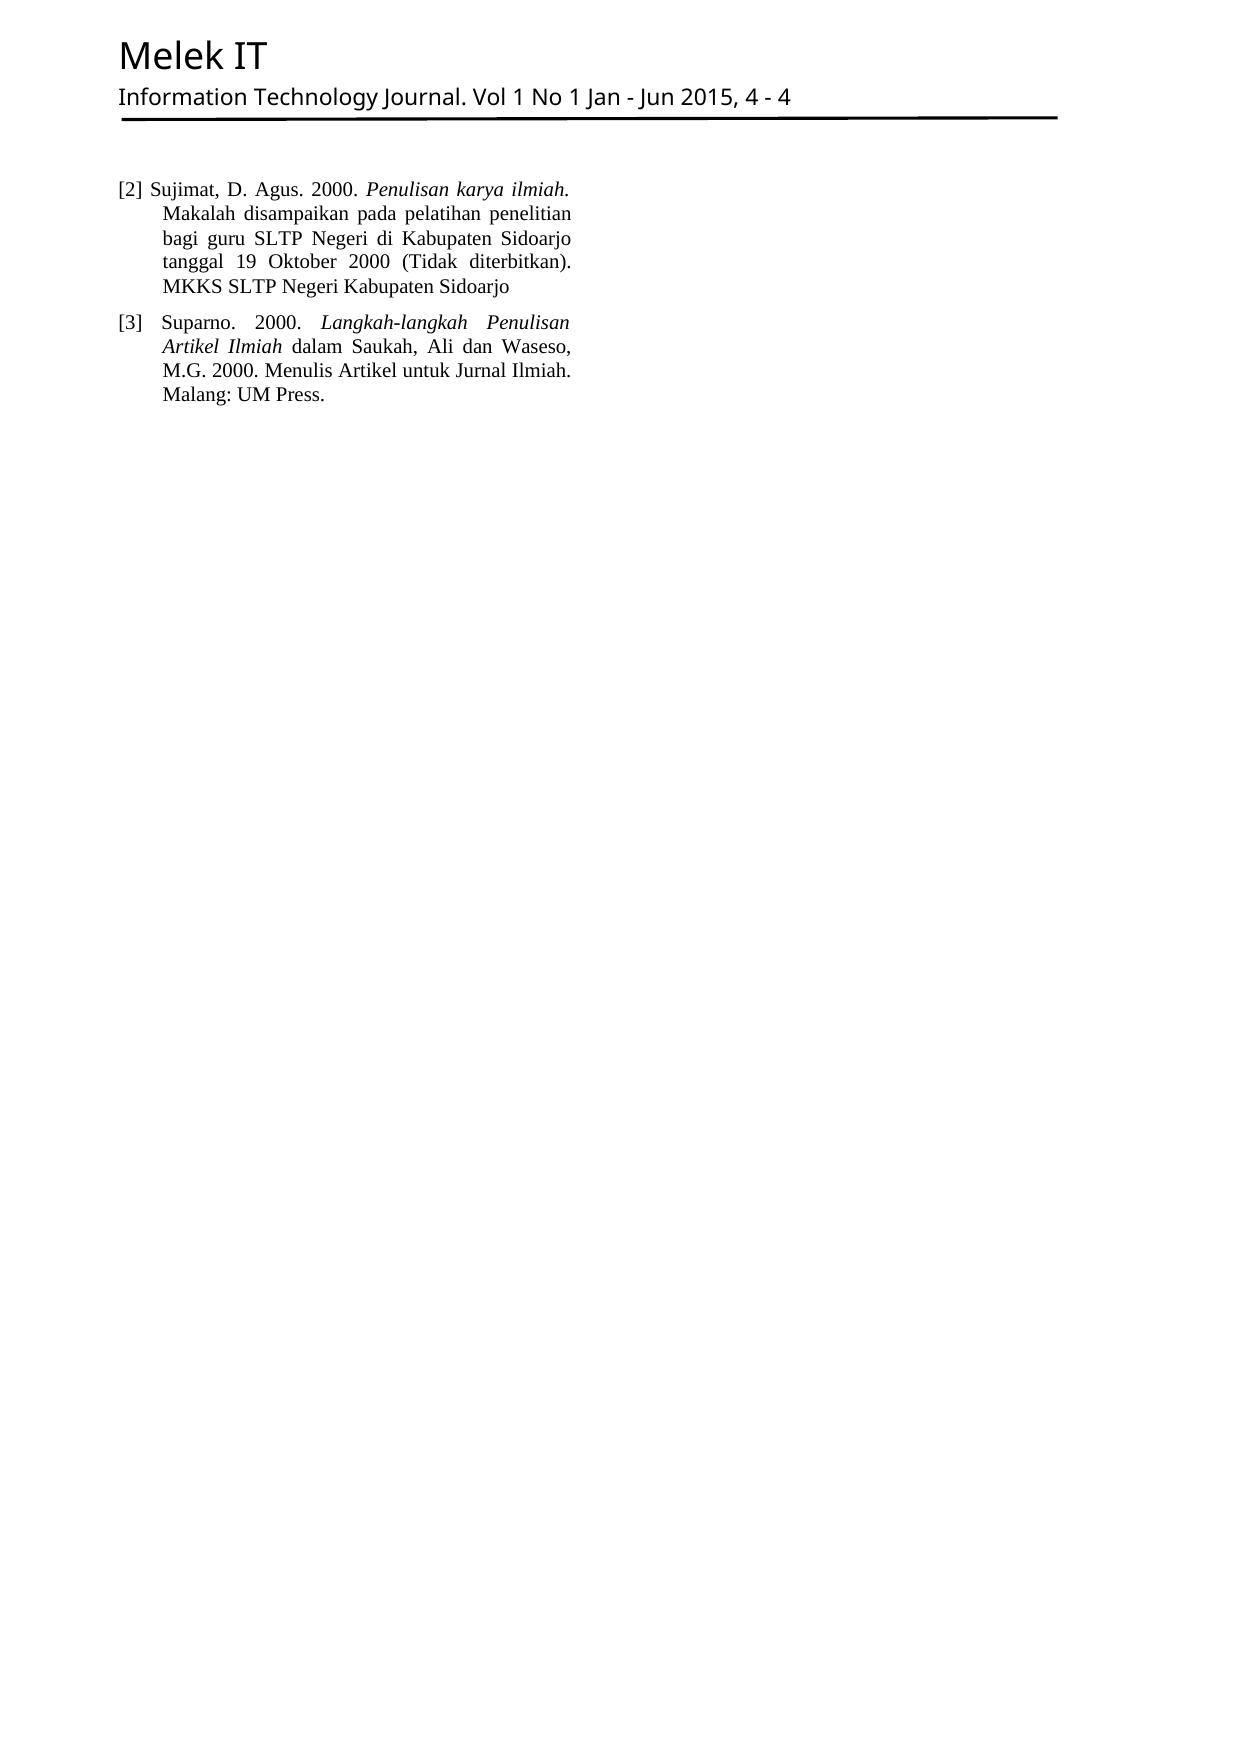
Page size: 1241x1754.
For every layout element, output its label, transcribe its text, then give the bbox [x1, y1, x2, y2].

text [3] Suparno. 2000. Langkah-langkah Penulisan Artikel Ilmiah dalam Saukah, Ali dan Waseso, M.G. 2000. Menulis Artikel untuk Jurnal Ilmiah. Malang: UM Press. [118, 310, 572, 406]
text [2] Sujimat, D. Agus. 2000. Penulisan karya ilmiah. Makalah disampaikan pada pelatihan penelitian bagi guru SLTP Negeri di Kabupaten Sidoarjo tanggal 19 Oktober 2000 (Tidak diterbitkan). MKKS SLTP Negeri Kabupaten Sidoarjo [118, 177, 572, 298]
